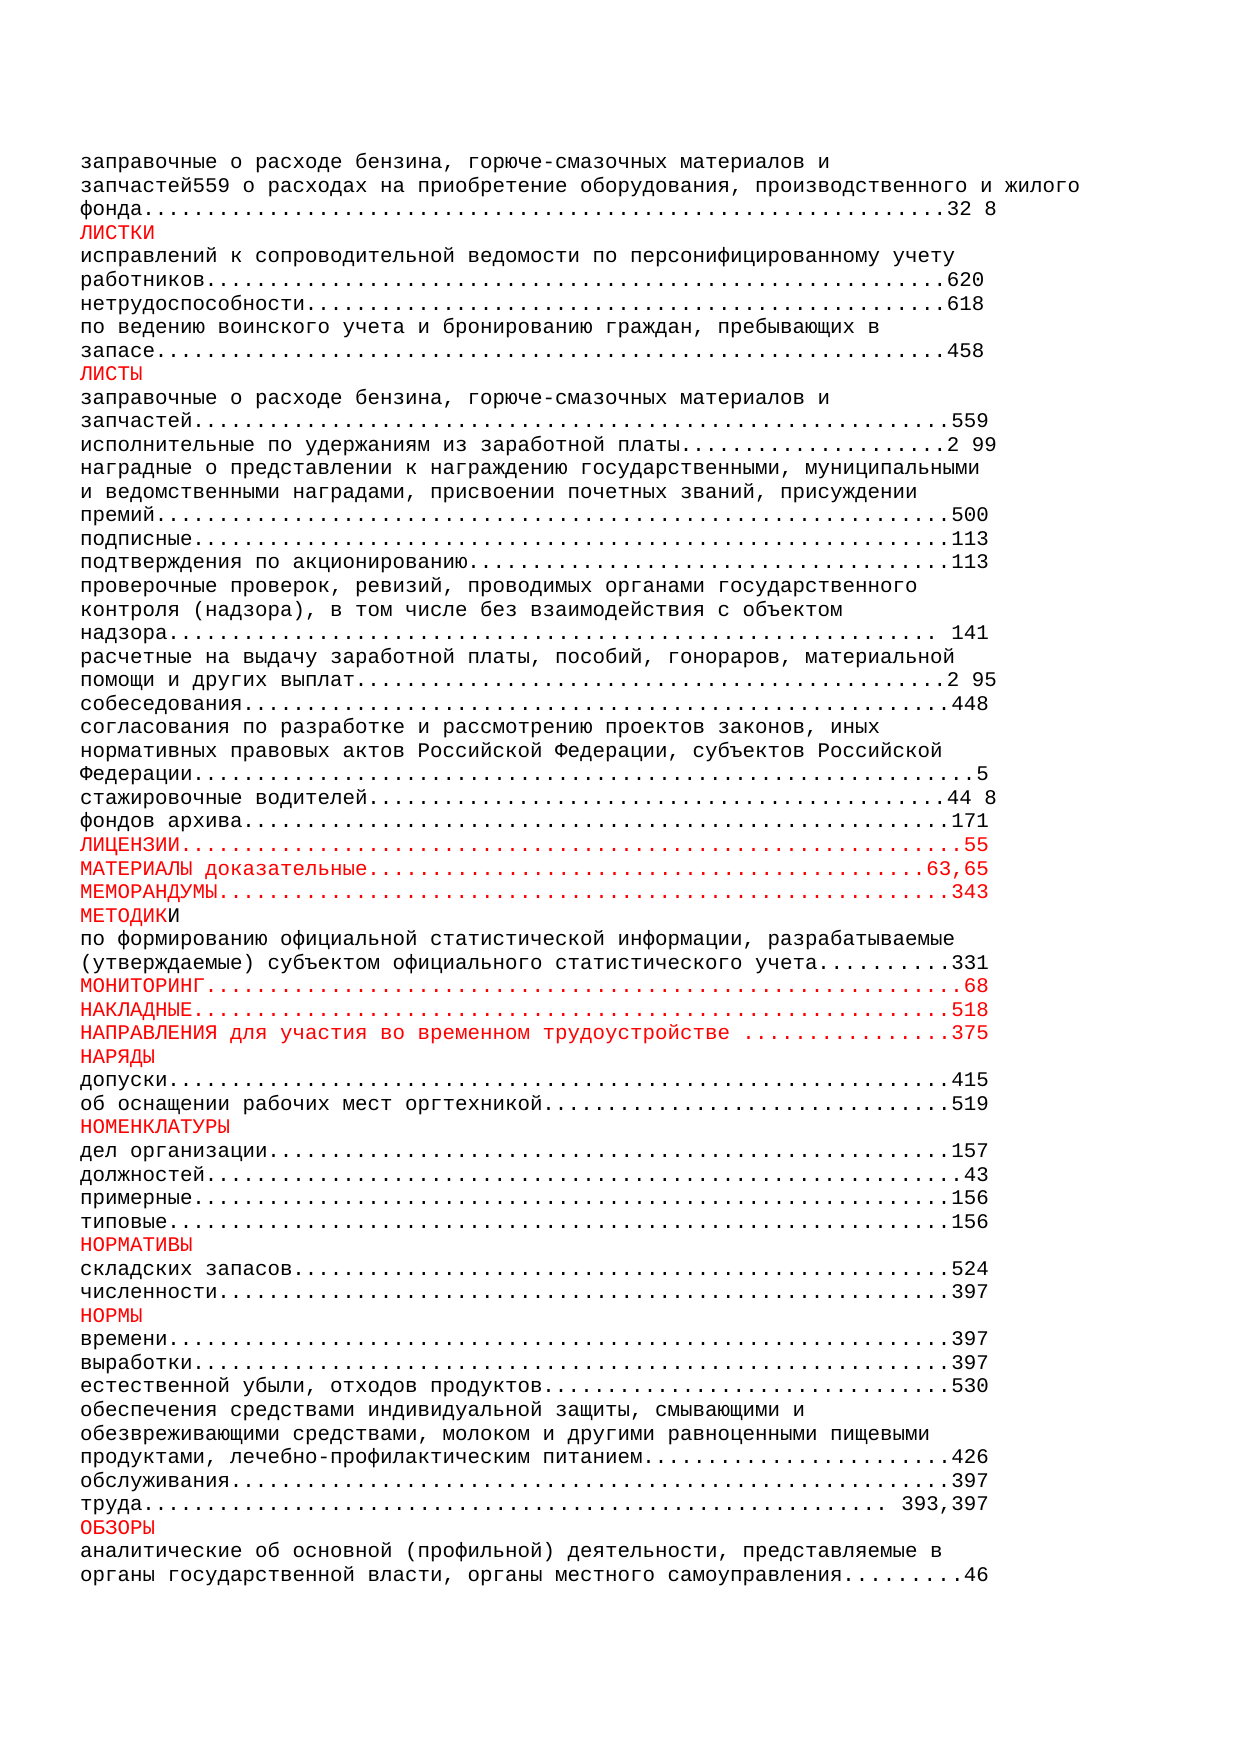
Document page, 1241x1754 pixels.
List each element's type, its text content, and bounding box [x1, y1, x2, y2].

text типовые 156 [80, 1209, 1149, 1233]
text об оснащении рабочих мест оргтехникой 519 [80, 1092, 1149, 1115]
text МОНИТОРИНГ 68 [80, 974, 1149, 997]
text проверочные проверок, ревизий, проводимых органами государственного контроля (надзора), в том числе без взаимодействия с объектом [80, 574, 924, 621]
text помощи и других выплат 2 95 [80, 668, 1149, 691]
text собеседования 448 [80, 691, 1149, 715]
text запчастей 559 [80, 409, 1149, 432]
text по ведению воинского учета и бронированию граждан, пребывающих в [80, 315, 1149, 338]
text НАКЛАДНЫЕ 518 [80, 997, 1149, 1021]
text естественной убыли, отходов продуктов 530 [80, 1374, 1149, 1398]
text по формированию официальной статистической информации, разрабатываемые [80, 927, 1149, 950]
text работников 620 [80, 268, 1149, 291]
text ОБЗОРЫ [80, 1515, 1149, 1539]
text должностей 43 [80, 1162, 1149, 1186]
text заправочные о расходе бензина, горюче-смазочных материалов и [80, 385, 1149, 409]
text (утверждаемые) субъектом официального статистического учета 331 [80, 950, 1149, 974]
text Федерации 5 [80, 762, 1149, 786]
text ЛИЦЕНЗИИ 55 [80, 833, 1149, 856]
text наградные о представлении к награждению государственными, муниципальными и ведомственными наградами, присвоении почетных званий, присуждении [80, 456, 987, 503]
text премий 500 [80, 503, 1149, 527]
text МЕМОРАНДУМЫ 343 [80, 880, 1149, 903]
text дел организации 157 [80, 1139, 1149, 1162]
text численности 397 [80, 1280, 1149, 1303]
text расчетные на выдачу заработной платы, пособий, гонораров, материальной [80, 644, 1149, 668]
text согласования по разработке и рассмотрению проектов законов, иных нормативных правовых актов Российской Федерации, субъектов Российской [80, 715, 949, 762]
text фондов архива 171 [80, 809, 1149, 833]
text обеспечения средствами индивидуальной защиты, смывающими и обезвреживающими средствами, молоком и другими равноценными пищевыми [80, 1398, 939, 1445]
text подписные 113 [80, 527, 1149, 550]
text НАПРАВЛЕНИЯ для участия во временном трудоустройстве 375 [80, 1021, 1149, 1044]
text ЛИСТЫ [80, 362, 1149, 385]
text исправлений к сопроводительной ведомости по персонифицированному учету [80, 244, 1149, 268]
text исполнительные по удержаниям из заработной платы 2 99 [80, 432, 1149, 456]
text обслуживания 397 [80, 1468, 1149, 1492]
text НОМЕНКЛАТУРЫ [80, 1115, 1149, 1139]
text фонда 32 8 [80, 197, 1149, 221]
text запасе 458 [80, 338, 1149, 362]
text МАТЕРИАЛЫ доказательные 63,65 [80, 856, 1149, 880]
text труда 393,397 [80, 1492, 1149, 1515]
text НОРМЫ [80, 1303, 1149, 1327]
text МЕТОДИКИ [80, 903, 1149, 927]
text подтверждения по акционированию 113 [80, 550, 1149, 574]
text надзора 141 [80, 621, 1149, 644]
text продуктами, лечебно-профилактическим питанием 426 [80, 1445, 1149, 1468]
text нетрудоспособности 618 [80, 291, 1149, 315]
text НОРМАТИВЫ [80, 1233, 1149, 1256]
text органы государственной власти, органы местного самоуправления 46 [80, 1562, 1149, 1586]
text складских запасов 524 [80, 1256, 1149, 1280]
text примерные 156 [80, 1186, 1149, 1209]
text ЛИСТКИ [80, 221, 1149, 244]
text НАРЯДЫ [80, 1044, 1149, 1068]
text стажировочные водителей 44 8 [80, 786, 1149, 809]
text выработки 397 [80, 1351, 1149, 1374]
text допуски 415 [80, 1068, 1149, 1092]
text заправочные о расходе бензина, горюче-смазочных материалов и [80, 150, 1149, 173]
text запчастей 559 о расходах на приобретение оборудования, производственного и жилого [80, 173, 1149, 197]
text аналитические об основной (профильной) деятельности, представляемые в [80, 1539, 1149, 1562]
text времени 397 [80, 1327, 1149, 1351]
